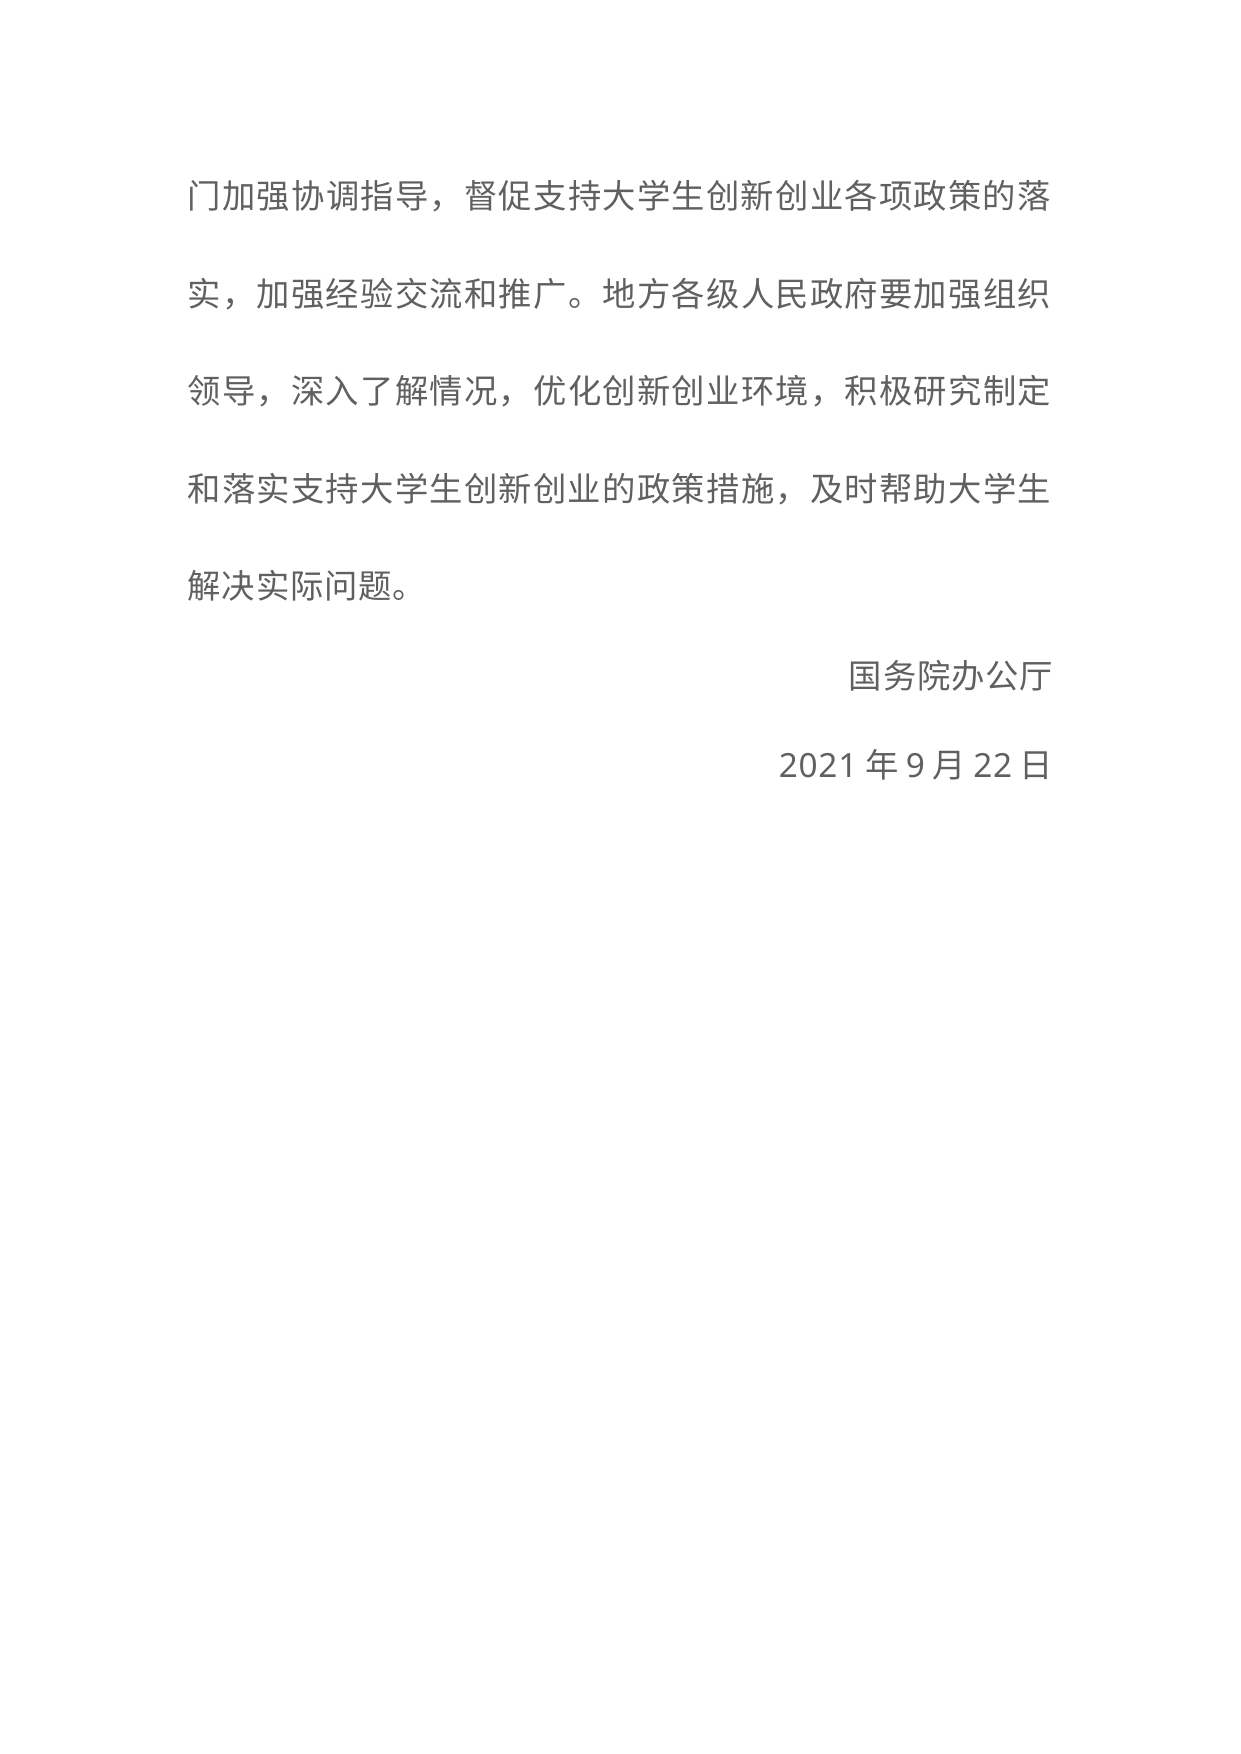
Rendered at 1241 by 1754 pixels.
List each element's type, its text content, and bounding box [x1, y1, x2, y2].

text 国务院办公厅 [187, 641, 1053, 706]
text 2021年9月22日 [187, 730, 1053, 795]
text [187, 162, 1053, 617]
